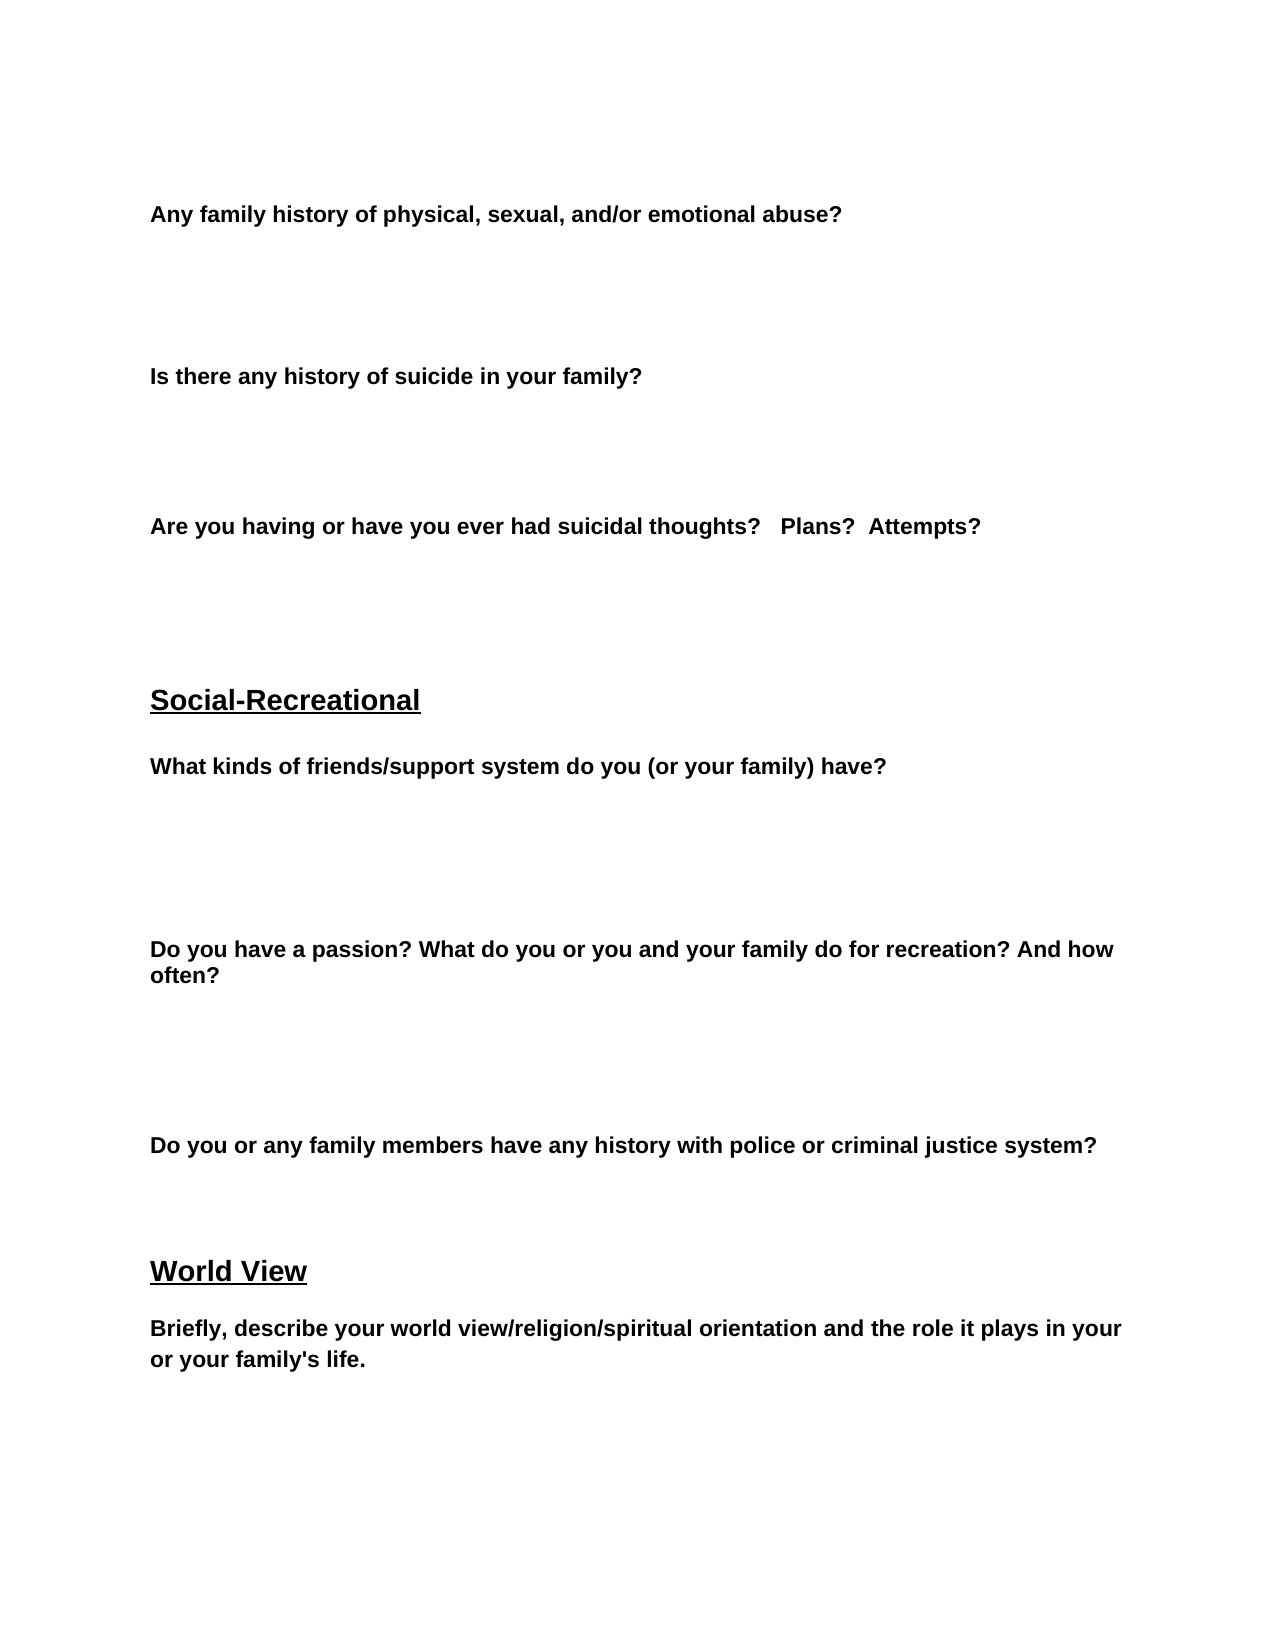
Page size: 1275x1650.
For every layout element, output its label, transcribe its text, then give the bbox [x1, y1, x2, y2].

text Any family history of physical, sexual, and/or emotional abuse? Is there any history of suicide in your family? [150, 201, 1125, 488]
text Social-Recreational What kinds of friends/support system do you (or your family) have? [150, 683, 1125, 779]
text World View [150, 1254, 1125, 1315]
text Are you having or have you ever had suicidal thoughts? Plans? Attempts? [150, 513, 1125, 539]
text Do you have a passion? What do you or you and your family do for recreation? And how often? Do you or any family members have any history with police or criminal justice system? [150, 936, 1125, 1187]
text Briefly, describe your world view/religion/spiritual orientation and the role it plays in your or your family's life. [150, 1315, 1125, 1470]
